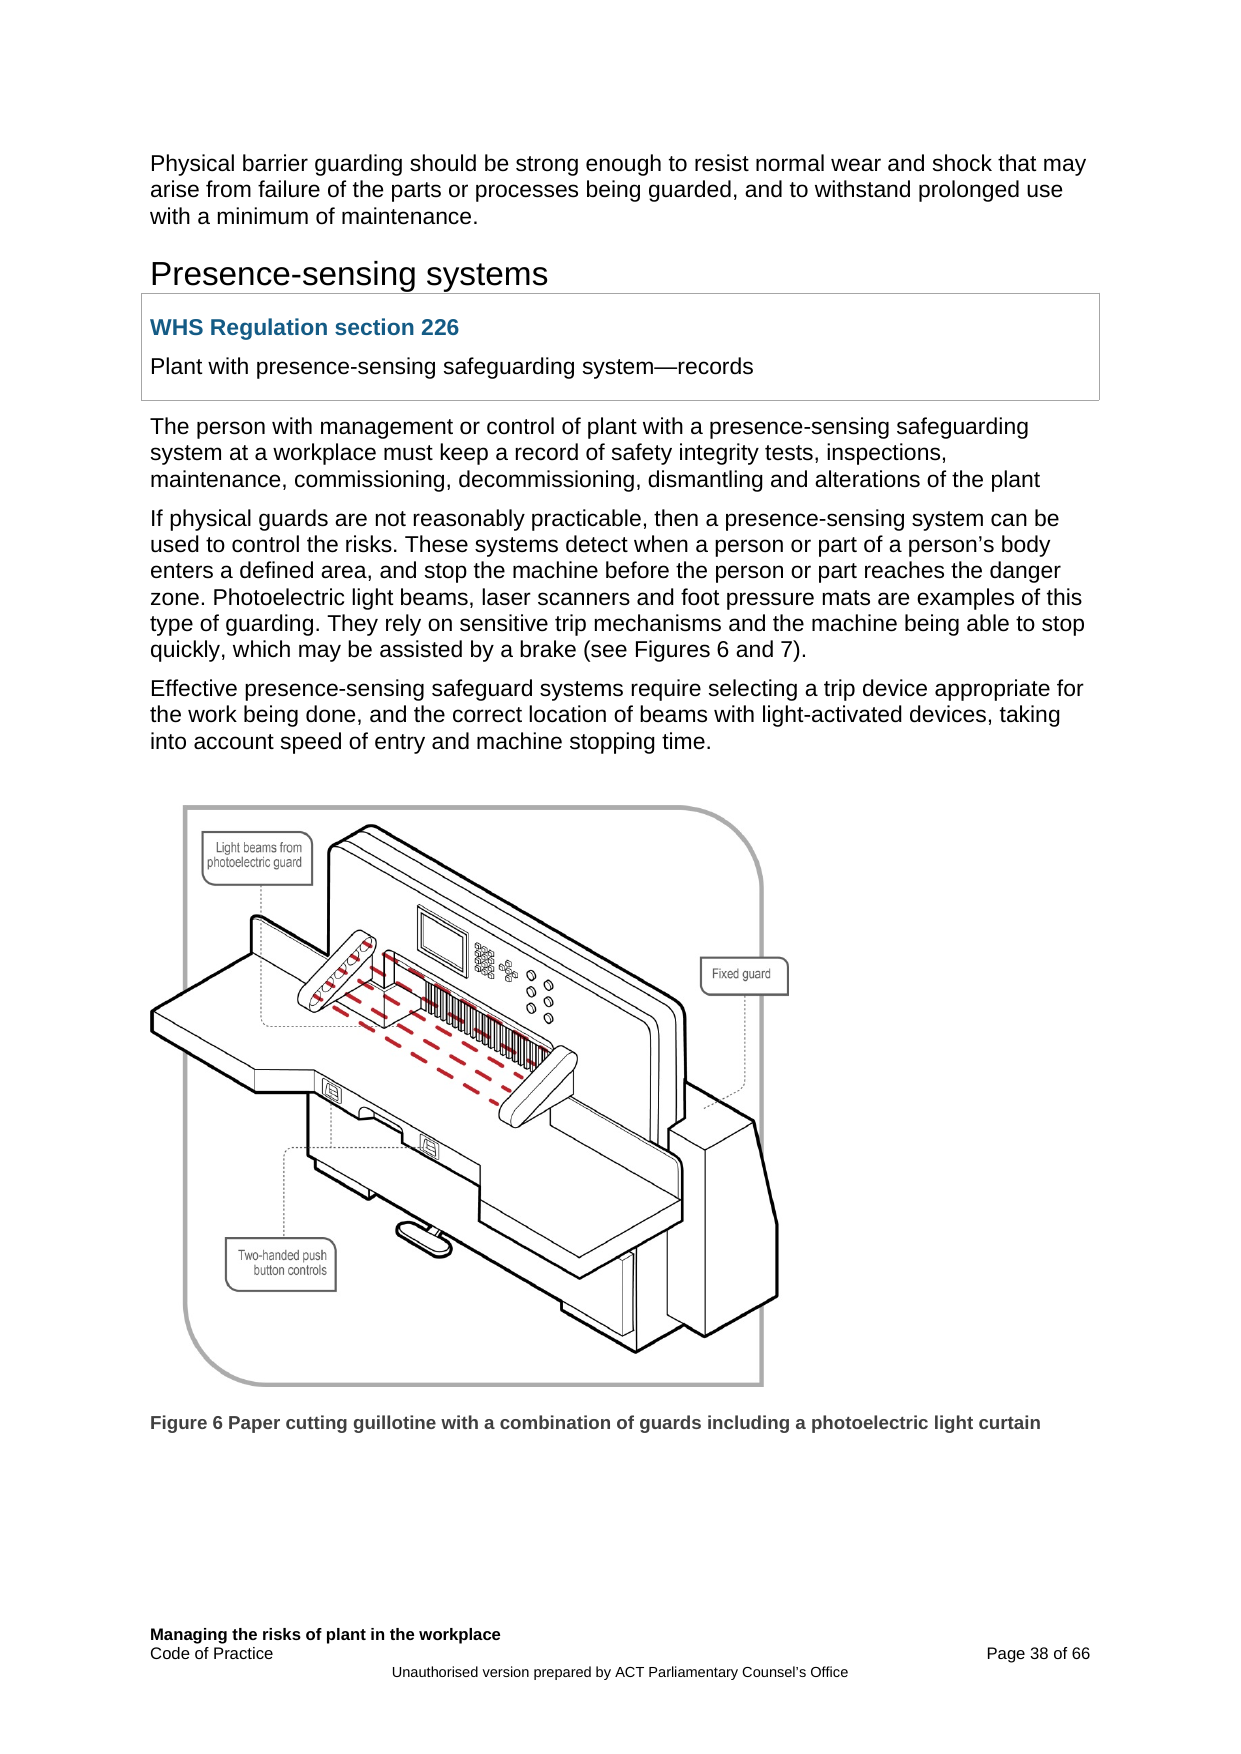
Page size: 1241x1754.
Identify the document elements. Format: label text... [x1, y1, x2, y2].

text Figure 6 Paper cutting guillotine with a combination of guards including a photoelectric light curtain [150, 1412, 1090, 1433]
text Plant with presence-sensing safeguarding system—records [142, 331, 1099, 400]
text Effective presence-sensing safeguard systems require selecting a trip device appropriate for the work being done, and the correct location of beams with light-activated devices, taking into account speed of entry and machine stopping time. [150, 675, 1090, 754]
picture [150, 805, 789, 1387]
subtitle Presence-sensing systems [150, 254, 1090, 292]
text The person with management or control of plant with a presence-sensing safeguarding system at a workplace must keep a record of safety integrity tests, inspections, maintenance, commissioning, decommissioning, dismantling and alterations of the plant [150, 413, 1090, 492]
text WHS Regulation section 226 [142, 294, 1099, 331]
text If physical guards are not reasonably practicable, then a presence-sensing system can be used to control the risks. These systems detect when a person or part of a person’s body enters a defined area, and stop the machine before the person or part reaches the danger zone. Photoelectric light beams, laser scanners and foot pressure mats are examples of this type of guarding. They rely on sensitive trip mechanisms and the machine being able to stop quickly, which may be assisted by a brake (see Figures 6 and 7). [150, 504, 1090, 663]
text Physical barrier guarding should be strong enough to resist normal wear and shock that may arise from failure of the parts or processes being guarded, and to withstand prolonged use with a minimum of maintenance. [150, 150, 1090, 229]
